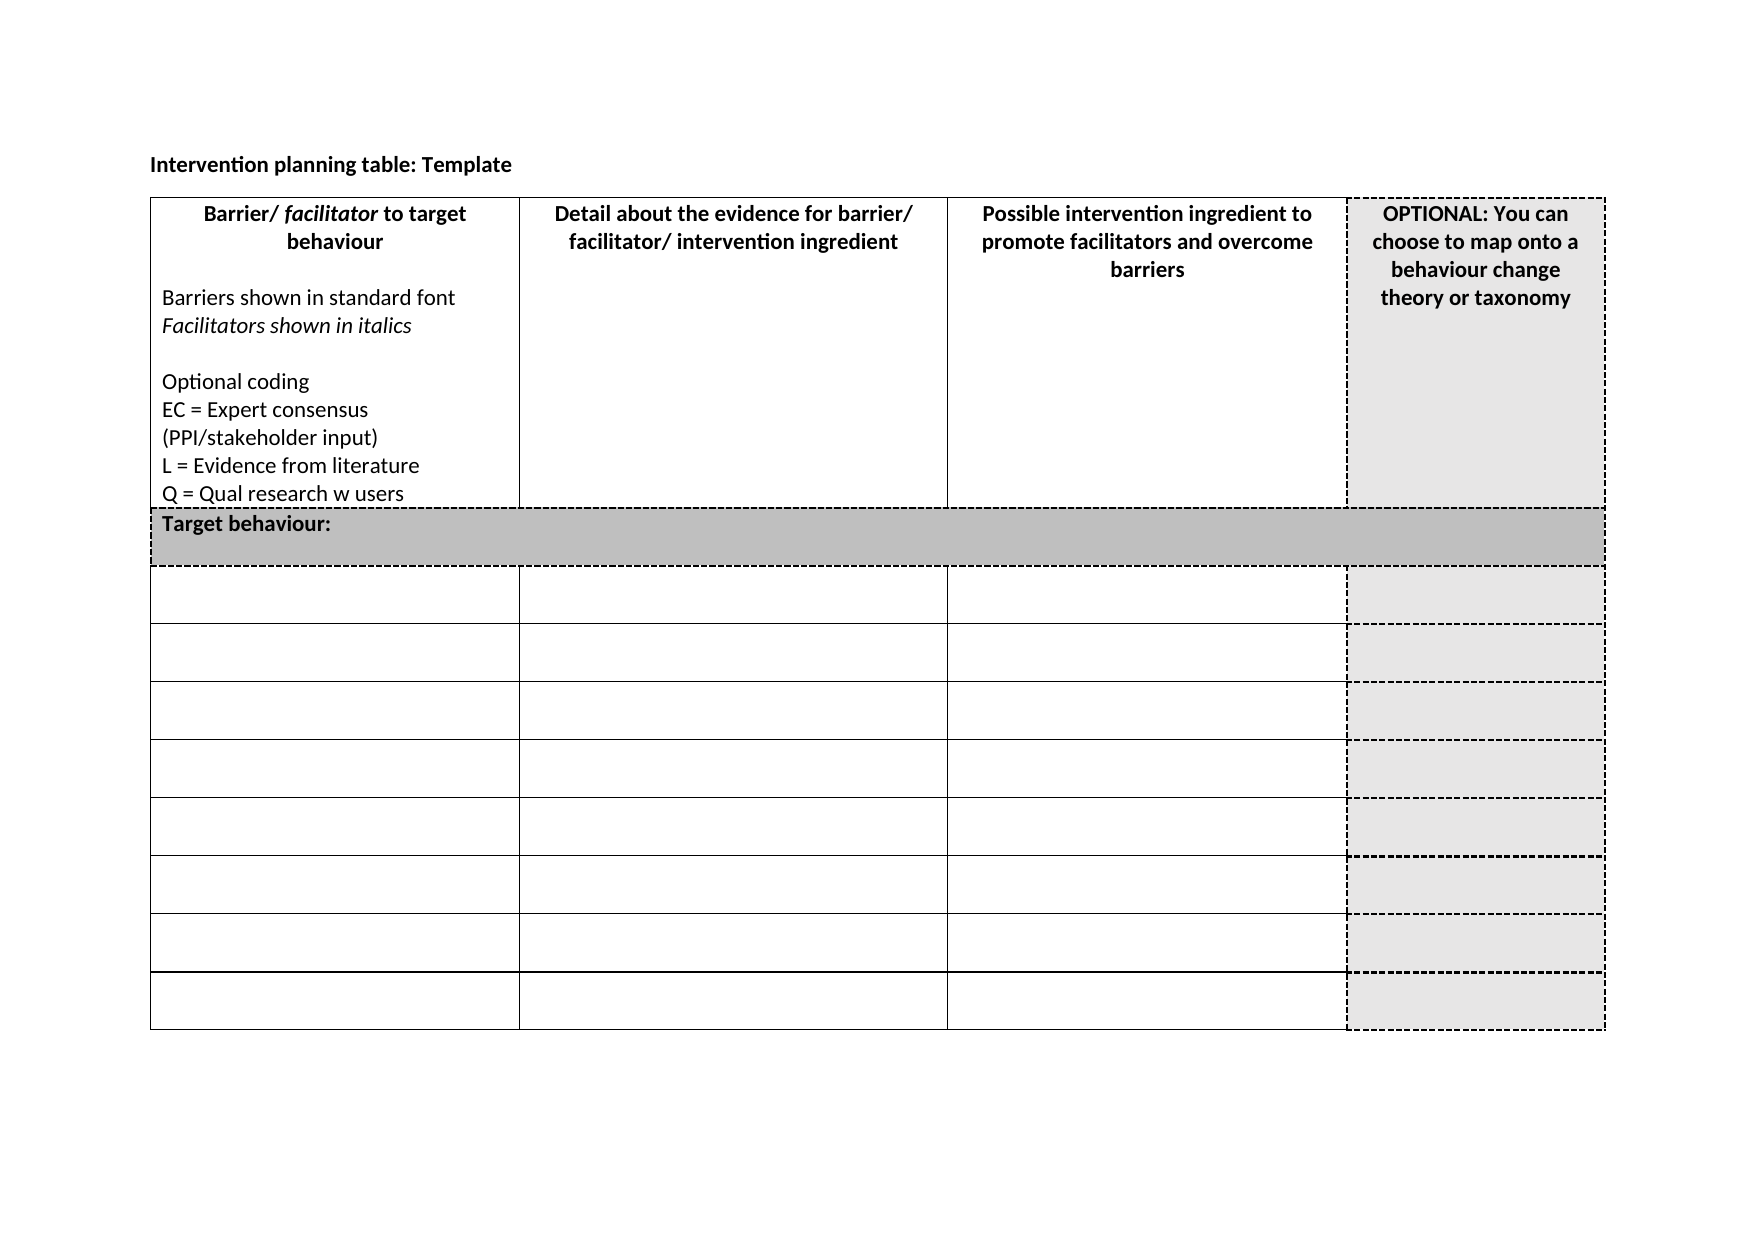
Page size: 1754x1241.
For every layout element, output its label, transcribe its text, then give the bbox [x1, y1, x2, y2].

table_cell [1347, 971, 1604, 1029]
table_cell [520, 624, 947, 681]
table_cell [520, 973, 947, 1029]
table_cell [520, 565, 947, 623]
table_cell [1347, 565, 1604, 623]
table_cell [151, 798, 519, 855]
table_cell [1347, 855, 1604, 913]
table_cell [151, 914, 519, 971]
table_header Detail about the evidence for barrier/ facilitator/ intervention ingredient [520, 198, 947, 507]
table_cell [520, 798, 947, 855]
table_cell [520, 856, 947, 913]
table_cell [1347, 797, 1604, 855]
table_cell [520, 914, 947, 971]
table_cell [948, 624, 1347, 681]
table_cell [948, 856, 1347, 913]
table_cell [948, 914, 1347, 971]
table_cell [1347, 681, 1604, 739]
table_cell [151, 740, 519, 797]
table_cell [151, 565, 519, 623]
table_cell [948, 740, 1347, 797]
table_cell [1347, 739, 1604, 797]
table_cell [151, 682, 519, 739]
table_cell [948, 798, 1347, 855]
table_header OPTIONAL: You can choose to map onto a behaviour change theory or taxonomy [1347, 197, 1604, 507]
table_cell [520, 740, 947, 797]
table_cell [948, 565, 1347, 623]
table_cell [520, 682, 947, 739]
table_cell [948, 973, 1347, 1029]
table_header Barrier/ facilitator to target behaviour Barriers shown in standard font Facilitators shown in italics Optional coding EC = Expert consensus (PPI/stakeholder input) L = Evidence from literature Q = Qual research w users [151, 198, 519, 507]
table_cell [151, 624, 519, 681]
text Intervention planning table: Template [150, 150, 1604, 178]
table_cell [151, 856, 519, 913]
table_cell [151, 973, 519, 1029]
table_cell [1347, 623, 1604, 681]
table_header Possible intervention ingredient to promote facilitators and overcome barriers [948, 198, 1347, 507]
table_cell Target behaviour: [151, 507, 1604, 565]
table_cell [1347, 913, 1604, 971]
table_cell [948, 682, 1347, 739]
